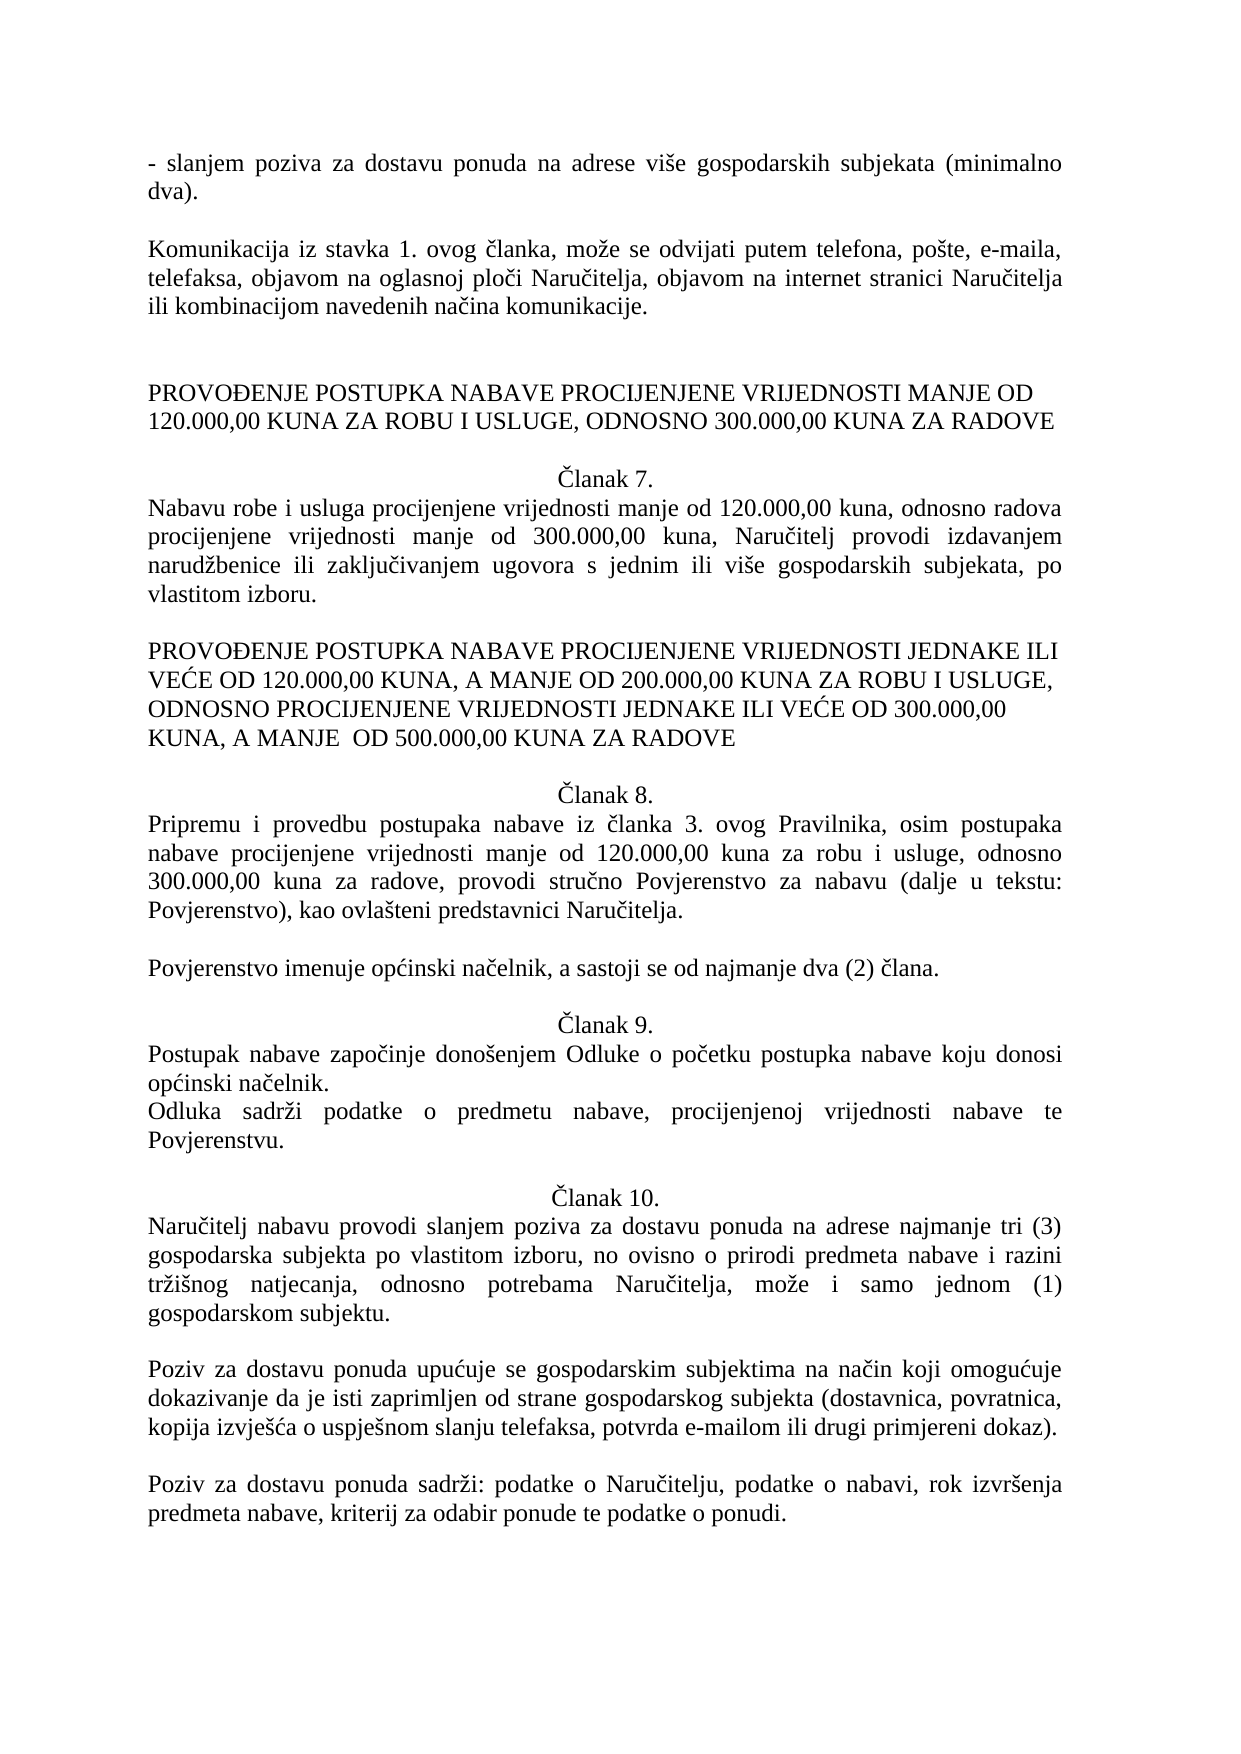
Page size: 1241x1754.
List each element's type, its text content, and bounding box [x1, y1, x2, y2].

text Povjerenstvo imenuje općinski načelnik, a sastoji se od najmanje dva (2) člana. [148, 953, 1063, 981]
text Članak 9. [148, 1010, 1063, 1039]
text Postupak nabave započinje donošenjem Odluke o početku postupka nabave koju donosi općinski načelnik. [148, 1039, 1063, 1096]
text PROVOĐENJE POSTUPKA NABAVE PROCIJENJENE VRIJEDNOSTI JEDNAKE ILI VEĆE OD 120.000,00 KUNA, A MANJE OD 200.000,00 KUNA ZA ROBU I USLUGE, ODNOSNO PROCIJENJENE VRIJEDNOSTI JEDNAKE ILI VEĆE OD 300.000,00 KUNA, A MANJE OD 500.000,00 KUNA ZA RADOVE [148, 636, 1063, 751]
text - slanjem poziva za dostavu ponuda na adrese više gospodarskih subjekata (minimalno dva). [148, 148, 1063, 205]
text Članak 10. [148, 1183, 1063, 1211]
text PROVOĐENJE POSTUPKA NABAVE PROCIJENJENE VRIJEDNOSTI MANJE OD 120.000,00 KUNA ZA ROBU I USLUGE, ODNOSNO 300.000,00 KUNA ZA RADOVE [148, 378, 1063, 435]
text Komunikacija iz stavka 1. ovog članka, može se odvijati putem telefona, pošte, e-maila, telefaksa, objavom na oglasnoj ploči Naručitelja, objavom na internet stranici Naručitelja ili kombinacijom navedenih načina komunikacije. [148, 234, 1063, 320]
text Članak 7. [148, 464, 1063, 493]
text Članak 8. [148, 780, 1063, 809]
text Pripremu i provedbu postupaka nabave iz članka 3. ovog Pravilnika, osim postupaka nabave procijenjene vrijednosti manje od 120.000,00 kuna za robu i usluge, odnosno 300.000,00 kuna za radove, provodi stručno Povjerenstvo za nabavu (dalje u tekstu: Povjerenstvo), kao ovlašteni predstavnici Naručitelja. [148, 809, 1063, 924]
text Poziv za dostavu ponuda upućuje se gospodarskim subjektima na način koji omogućuje dokazivanje da je isti zaprimljen od strane gospodarskog subjekta (dostavnica, povratnica, kopija izvješća o uspješnom slanju telefaksa, potvrda e-mailom ili drugi primjereni dokaz). [148, 1354, 1063, 1441]
text Poziv za dostavu ponuda sadrži: podatke o Naručitelju, podatke o nabavi, rok izvršenja predmeta nabave, kriterij za odabir ponude te podatke o ponudi. [148, 1469, 1063, 1527]
text Naručitelj nabavu provodi slanjem poziva za dostavu ponuda na adrese najmanje tri (3) gospodarska subjekta po vlastitom izboru, no ovisno o prirodi predmeta nabave i razini tržišnog natjecanja, odnosno potrebama Naručitelja, može i samo jednom (1) gospodarskom subjektu. [148, 1211, 1063, 1326]
text Odluka sadrži podatke o predmetu nabave, procijenjenoj vrijednosti nabave te Povjerenstvu. [148, 1096, 1063, 1154]
text Nabavu robe i usluga procijenjene vrijednosti manje od 120.000,00 kuna, odnosno radova procijenjene vrijednosti manje od 300.000,00 kuna, Naručitelj provodi izdavanjem narudžbenice ili zaključivanjem ugovora s jednim ili više gospodarskih subjekata, po vlastitom izboru. [148, 493, 1063, 608]
